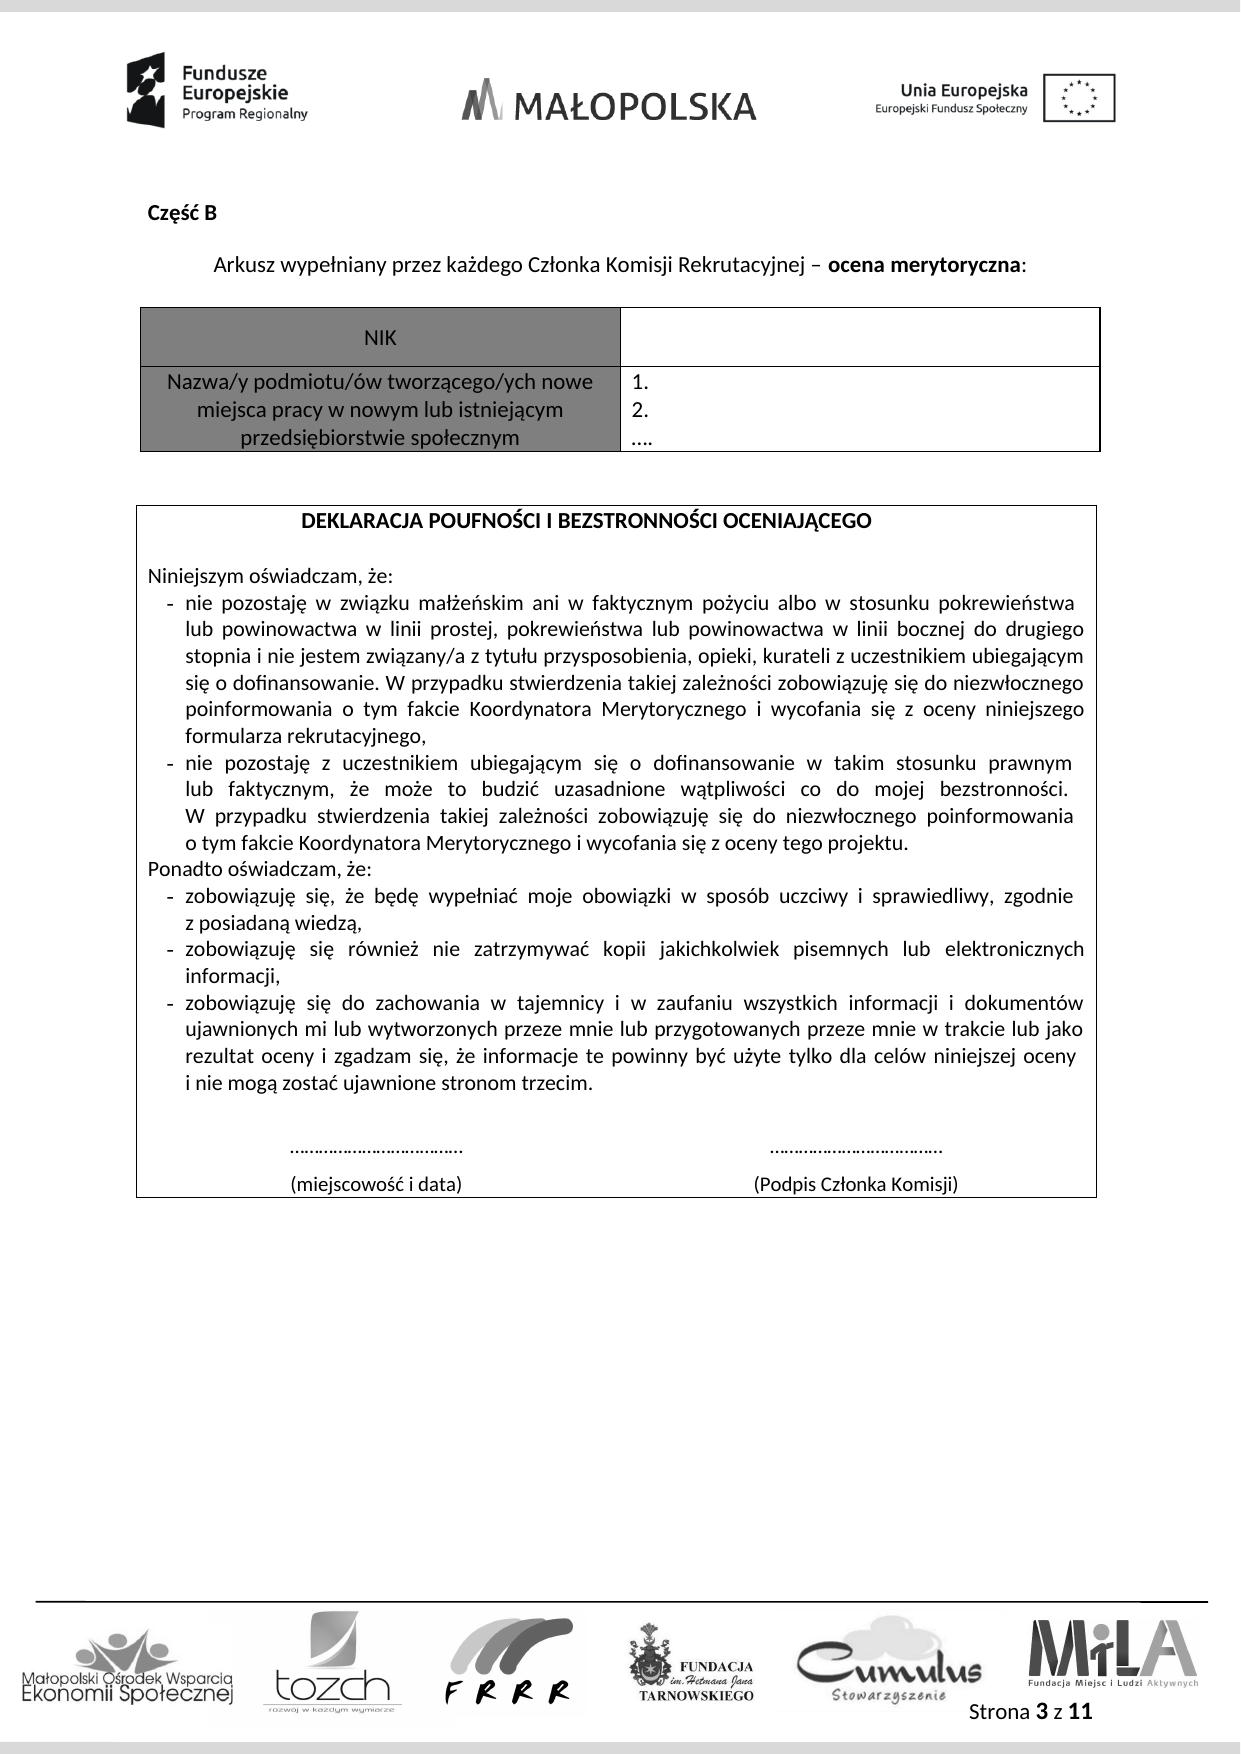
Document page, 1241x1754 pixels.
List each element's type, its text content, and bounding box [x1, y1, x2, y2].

picture [108, 32, 331, 146]
table_cell ……………………………… (Podpis Członka Komisji) [616, 1121, 1096, 1197]
table_cell 1. 2. …. [621, 367, 1099, 451]
picture [851, 42, 1131, 155]
text Część B [148, 198, 1093, 226]
table_header NIK [141, 308, 620, 366]
table_header [621, 308, 1099, 366]
text Arkusz wypełniany przez każdego Członka Komisji Rekrutacyjnej – ocena merytoryczna: [148, 251, 1093, 279]
table_cell ……………………………… (miejscowość i data) [137, 1121, 616, 1197]
table_header DEKLARACJA POUFNOŚCI I BEZSTRONNOŚCI OCENIAJĄCEGO Niniejszym oświadczam, że: nie pozostaję w związku małżeńskim ani w faktycznym pożyciu albo w stosunku pokrewieństwa lub powinowactwa w linii prostej, pokrewieństwa lub powinowactwa w linii bocznej do drugiego stopnia i nie jestem związany/a z tytułu przysposobienia, opieki, kurateli z uczestnikiem ubiegającym się o dofinansowanie. W przypadku stwierdzenia takiej zależności zobowiązuję się do niezwłocznego poinformowania o tym fakcie Koordynatora Merytorycznego i wycofania się z oceny niniejszego formularza rekrutacyjnego, nie pozostaję z uczestnikiem ubiegającym się o dofinansowanie w takim stosunku prawnym lub faktycznym, że może to budzić uzasadnione wątpliwości co do mojej bezstronności. W przypadku stwierdzenia takiej zależności zobowiązuję się do niezwłocznego poinformowania o tym fakcie Koordynatora Merytorycznego i wycofania się z oceny tego projektu. Ponadto oświadczam, że: zobowiązuję się, że będę wypełniać moje obowiązki w sposób uczciwy i sprawiedliwy, zgodnie z posiadaną wiedzą, zobowiązuję się również nie zatrzymywać kopii jakichkolwiek pisemnych lub elektronicznych informacji, zobowiązuję się do zachowania w tajemnicy i w zaufaniu wszystkich informacji i dokumentów ujawnionych mi lub wytworzonych przeze mnie lub przygotowanych przeze mnie w trakcie lub jako rezultat oceny i zgadzam się, że informacje te powinny być użyte tylko dla celów niniejszej oceny i nie mogą zostać ujawnione stronom trzecim. [137, 506, 1096, 1121]
table_cell Nazwa/y podmiotu/ów tworzącego/ych nowe miejsca pracy w nowym lub istniejącym przedsiębiorstwie społecznym [141, 367, 620, 451]
